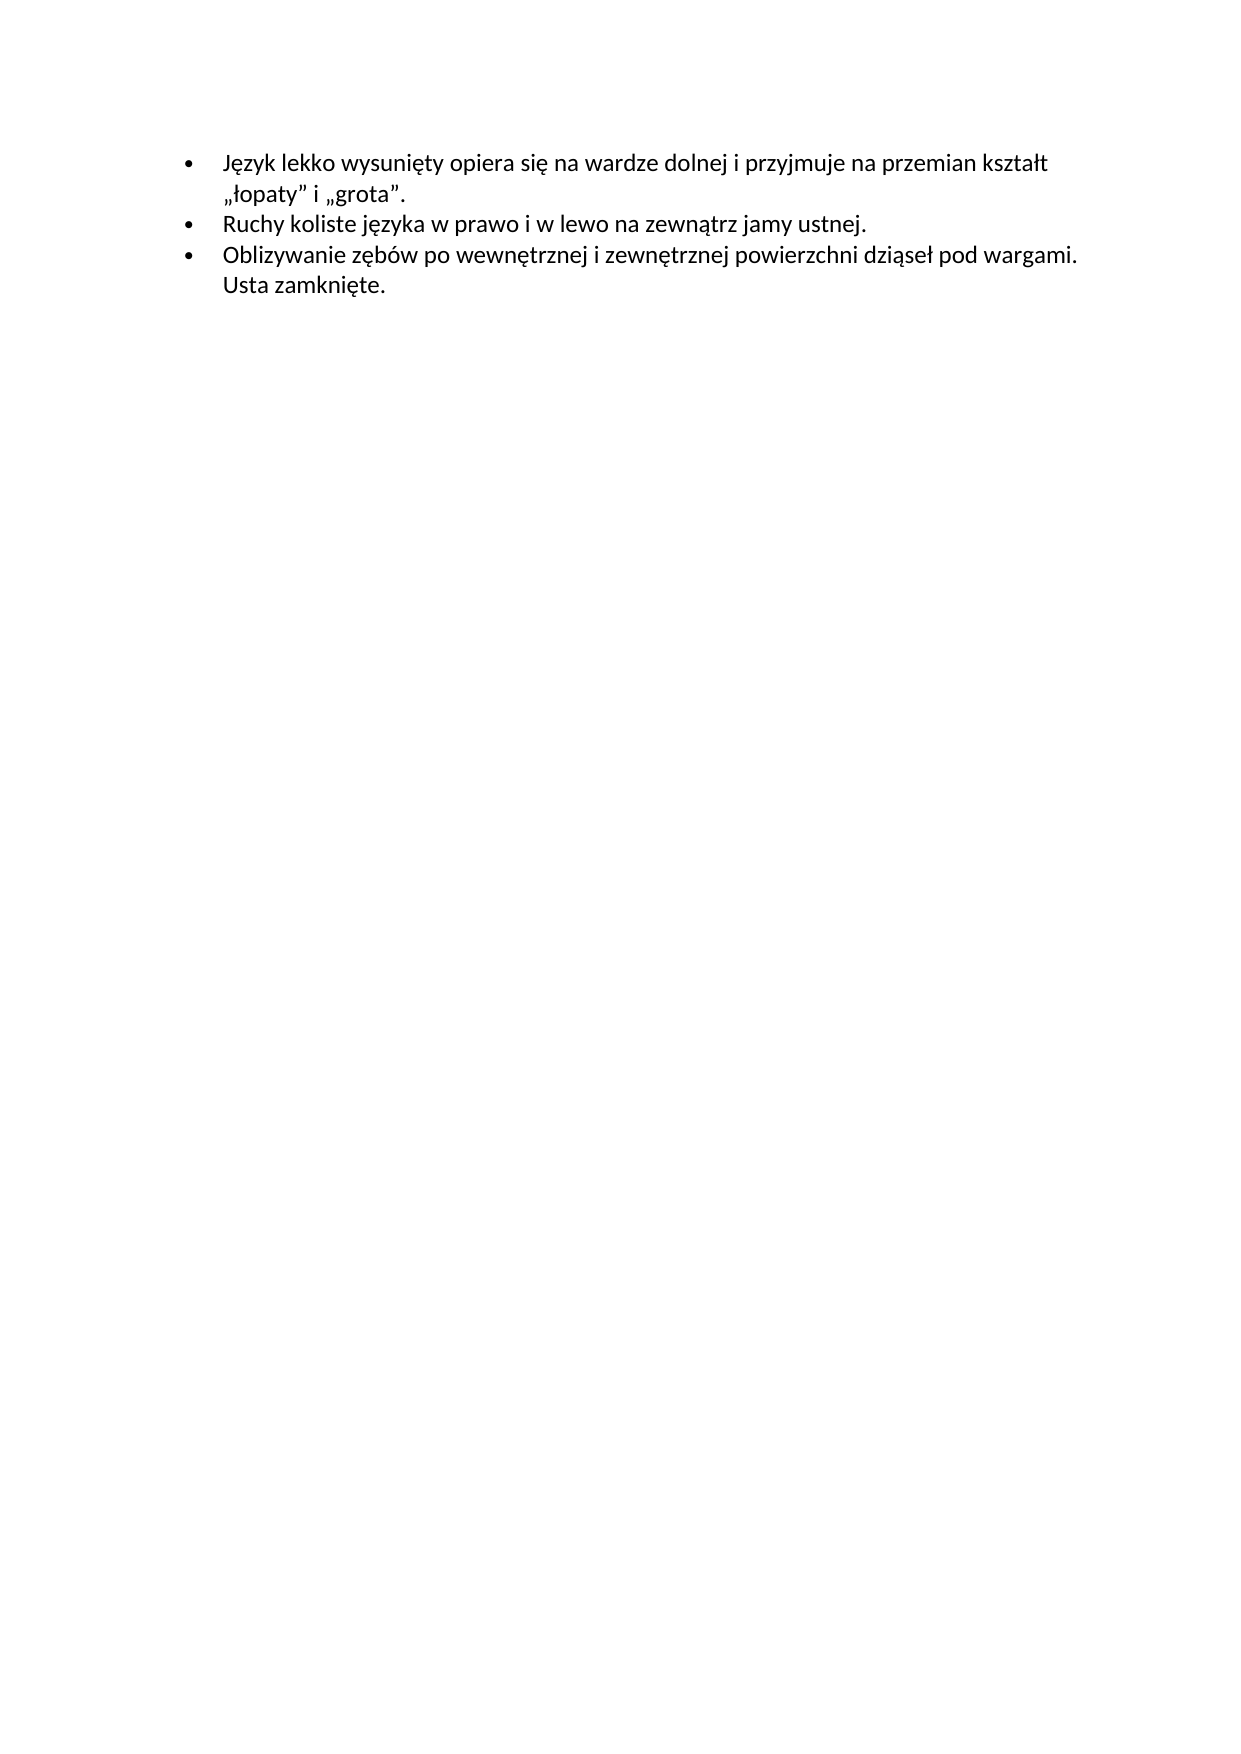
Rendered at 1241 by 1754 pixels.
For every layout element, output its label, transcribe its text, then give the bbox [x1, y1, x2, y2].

list Ruchy koliste języka w prawo i w lewo na zewnątrz jamy ustnej. [185, 209, 1093, 239]
list Język lekko wysunięty opiera się na wardze dolnej i przyjmuje na przemian kształt „łopaty” i „grota”. [185, 148, 1093, 209]
list Oblizywanie zębów po wewnętrznej i zewnętrznej powierzchni dziąseł pod wargami. Usta zamknięte. [185, 239, 1093, 300]
